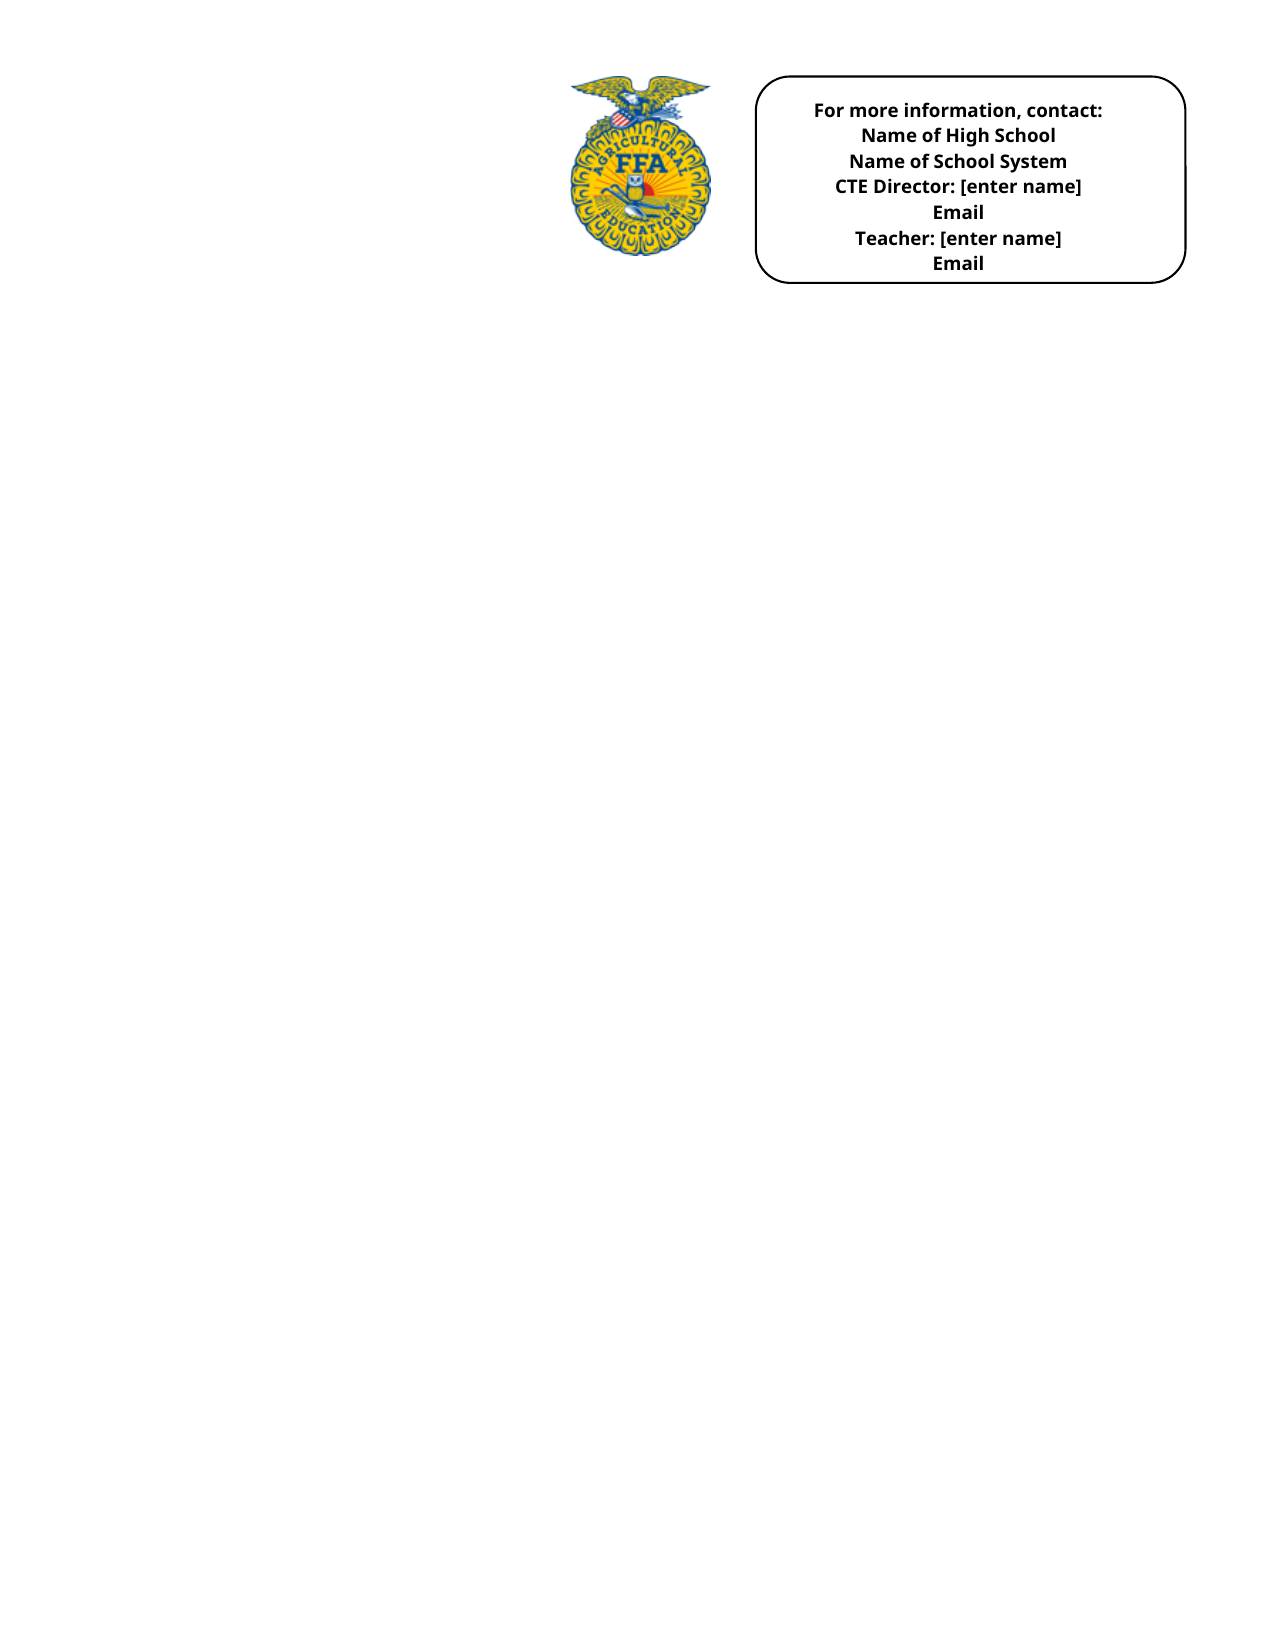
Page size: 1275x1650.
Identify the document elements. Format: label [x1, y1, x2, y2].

picture [570, 76, 711, 256]
